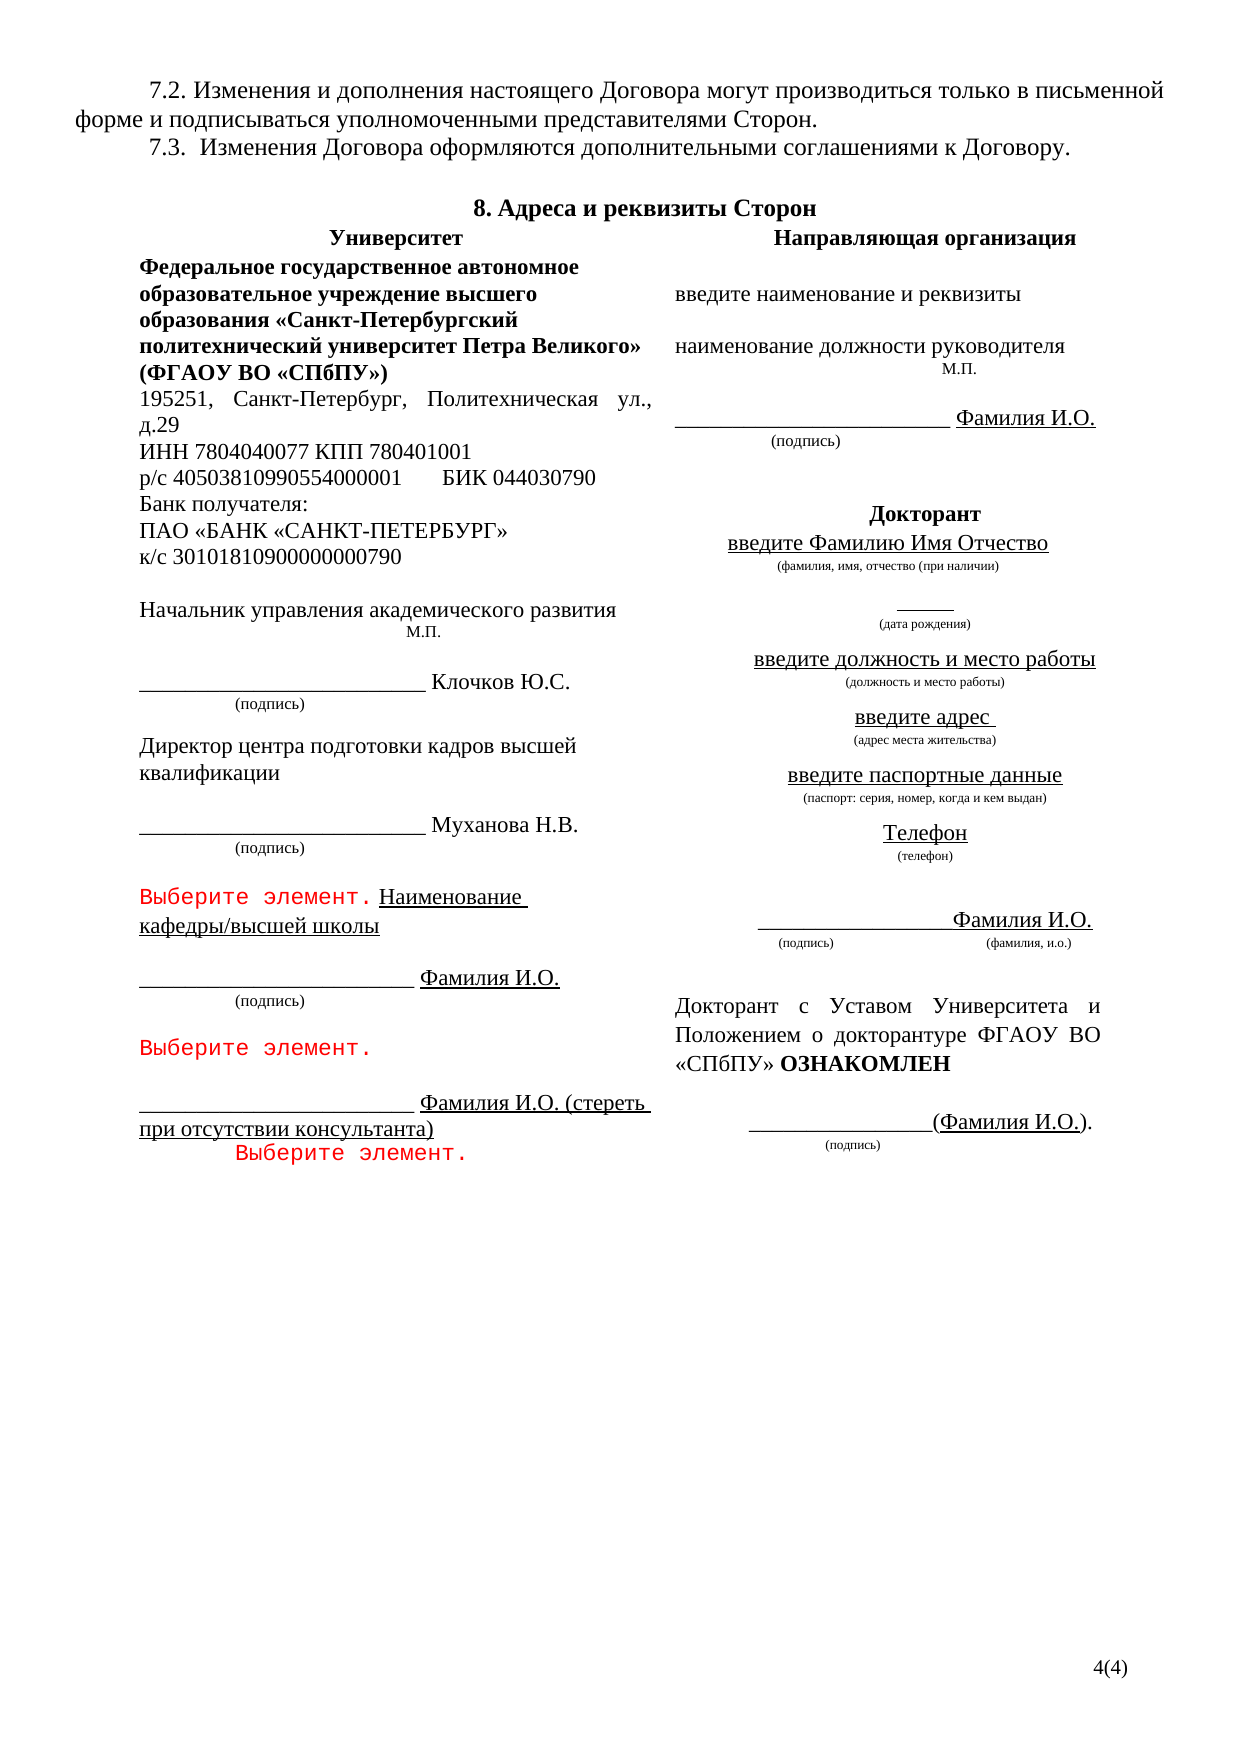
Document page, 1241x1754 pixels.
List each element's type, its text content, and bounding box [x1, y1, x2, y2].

table_cell введите наименование и реквизиты наименование должности руководителя М.П. ________________________ Фамилия И.О. (подпись) [664, 253, 1112, 500]
table_cell Докторант [664, 500, 1112, 529]
list Адреса и реквизиты Сторон [75, 193, 1165, 222]
list Изменения Договора оформляются дополнительными соглашениями к Договору. [75, 132, 1165, 161]
table_cell введите Фамилию Имя Отчество (фамилия, имя, отчество (при наличии) [664, 529, 1112, 587]
table_cell (дата рождения) введите должность и место работы (должность и место работы) [664, 587, 1112, 703]
table_cell _________________Фамилия И.О. (подпись) (фамилия, и.о.) [664, 877, 1112, 964]
table_header Университет [128, 224, 664, 253]
table_cell Докторант с Уставом Университета и Положением о докторантуре ФГАОУ ВО «СПбПУ» ОЗНАКОМЛЕН ________________(Фамилия И.О.). (подпись) [664, 964, 1112, 1199]
table_cell введите адрес (адрес места жительства) [664, 703, 1112, 761]
list Изменения и дополнения настоящего Договора могут производиться только в письменной форме и подписываться уполномоченными представителями Сторон. [75, 75, 1165, 132]
table_cell Федеральное государственное автономное образовательное учреждение высшего образования «Санкт-Петербургский политехнический университет Петра Великого» (ФГАОУ ВО «СПбПУ») 195251, Санкт-Петербург, Политехническая ул., д.29 ИНН 7804040077 КПП 780401001 р/с 40503810990554000001 БИК 044030790 Банк получателя: ПАО «БАНК «САНКТ-ПЕТЕРБУРГ» к/с 30101810900000000790 Начальник управления академического развития М.П. _________________________ Клочков Ю.С. (подпись) Директор центра подготовки кадров высшей квалификации _________________________ Муханова Н.В. (подпись) Наименование кафедры/высшей школы ________________________ Фамилия И.О. (подпись) ________________________ Фамилия И.О. (стереть при отсутствии консультанта) [128, 253, 664, 1199]
table_header Направляющая организация [664, 224, 1112, 253]
table_cell введите паспортные данные (паспорт: серия, номер, когда и кем выдан) Телефон (телефон) [664, 761, 1112, 877]
